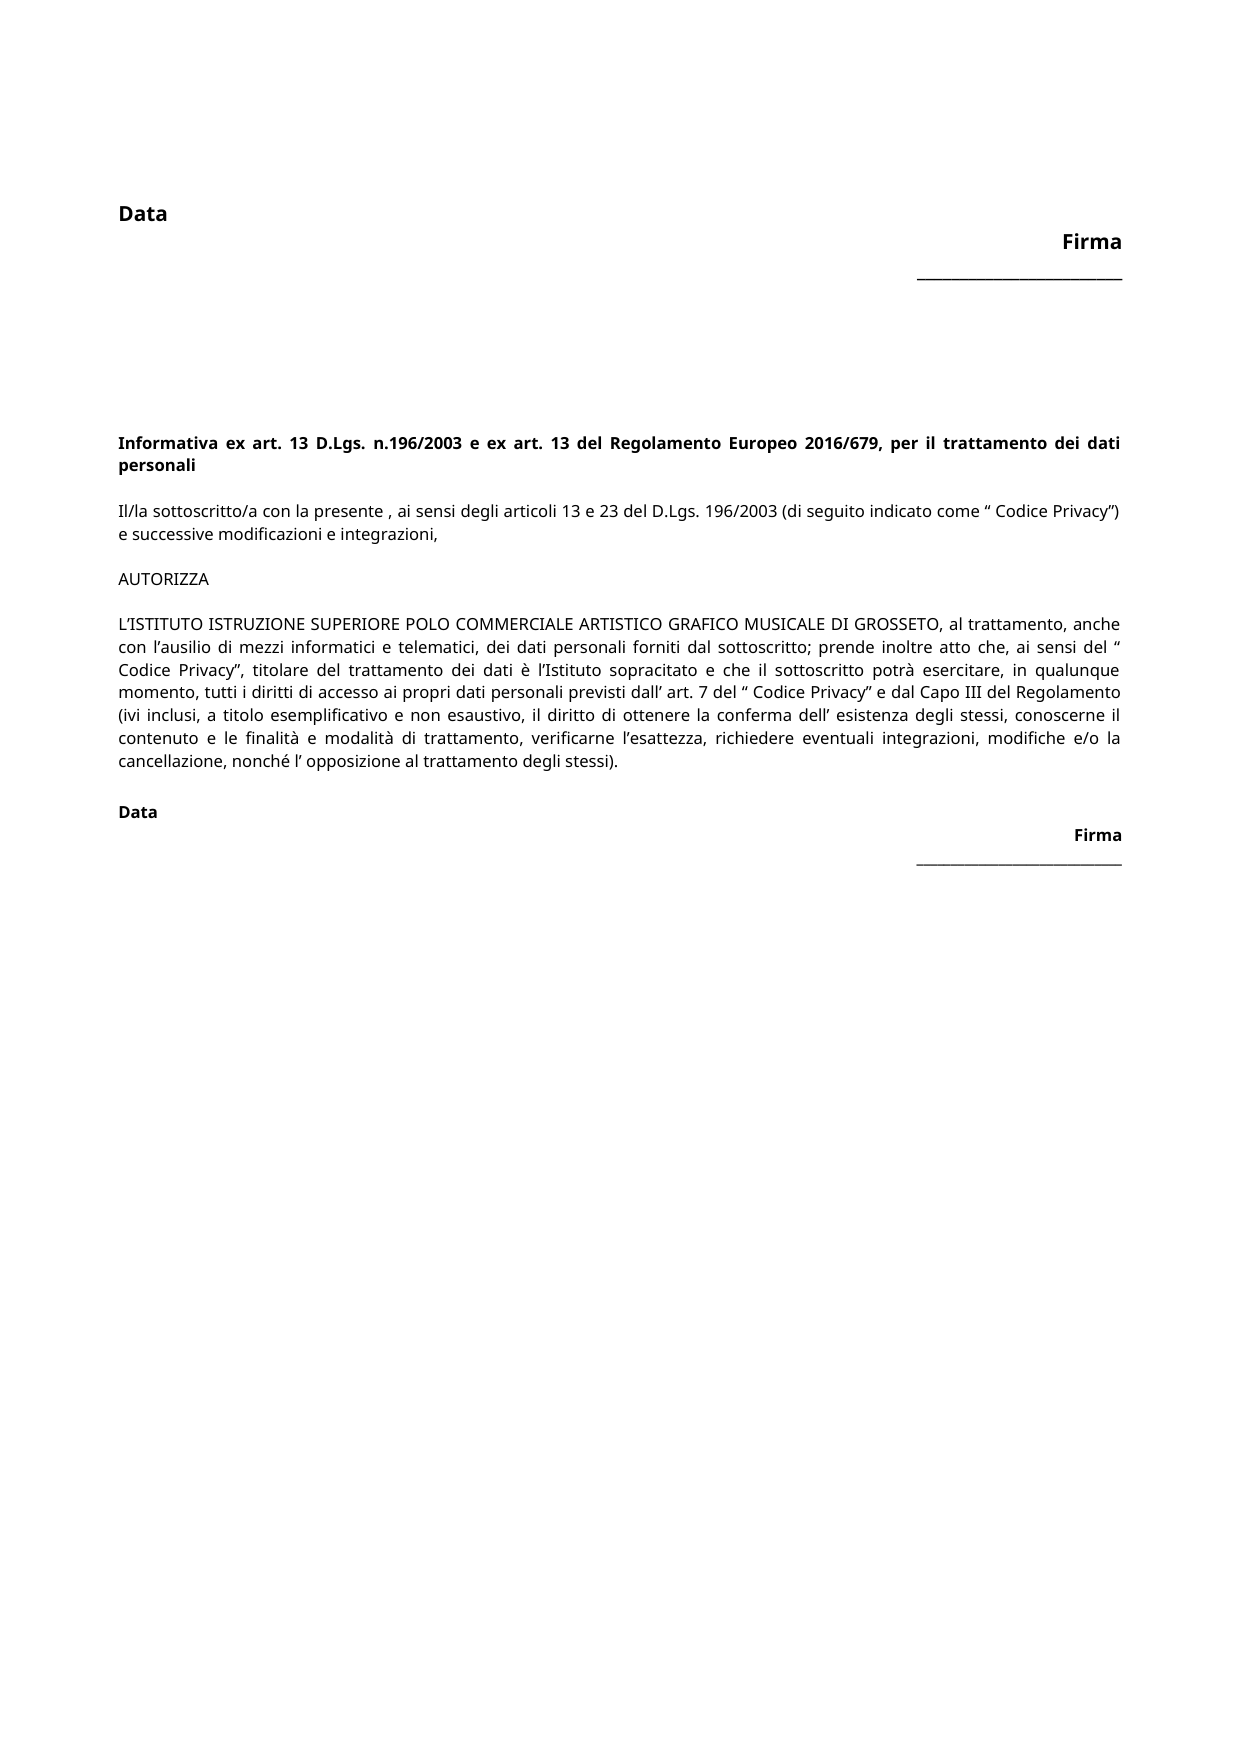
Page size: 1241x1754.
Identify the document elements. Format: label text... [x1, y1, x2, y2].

text AUTORIZZA [118, 568, 1122, 590]
text Il/la sottoscritto/a con la presente , ai sensi degli articoli 13 e 23 del D.Lgs. 196/2003 (di seguito indicato come “ Codice Privacy”) e successive modificazioni e integrazioni, [118, 499, 1122, 545]
text Firma [118, 227, 1122, 256]
text Data [118, 800, 1122, 823]
text Informativa ex art. 13 D.Lgs. n.196/2003 e ex art. 13 del Regolamento Europeo 2016/679, per il trattamento dei dati personali [118, 431, 1122, 477]
text L’ISTITUTO ISTRUZIONE SUPERIORE POLO COMMERCIALE ARTISTICO GRAFICO MUSICALE DI GROSSETO, al trattamento, anche con l’ausilio di mezzi informatici e telematici, dei dati personali forniti dal sottoscritto; prende inoltre atto che, ai sensi del “ Codice Privacy”, titolare del trattamento dei dati è l’Istituto sopracitato e che il sottoscritto potrà esercitare, in qualunque momento, tutti i diritti di accesso ai propri dati personali previsti dall’ art. 7 del “ Codice Privacy” e dal Capo III del Regolamento (ivi inclusi, a titolo esemplificativo e non esaustivo, il diritto di ottenere la conferma dell’ esistenza degli stessi, conoscerne il contenuto e le finalità e modalità di trattamento, verificarne l’esattezza, richiedere eventuali integrazioni, modifiche e/o la cancellazione, nonché l’ opposizione al trattamento degli stessi). [118, 613, 1122, 772]
text ______________________________ [118, 846, 1122, 868]
text Data [118, 199, 1122, 227]
text ________________________ [118, 256, 1122, 284]
text Firma [118, 823, 1122, 846]
